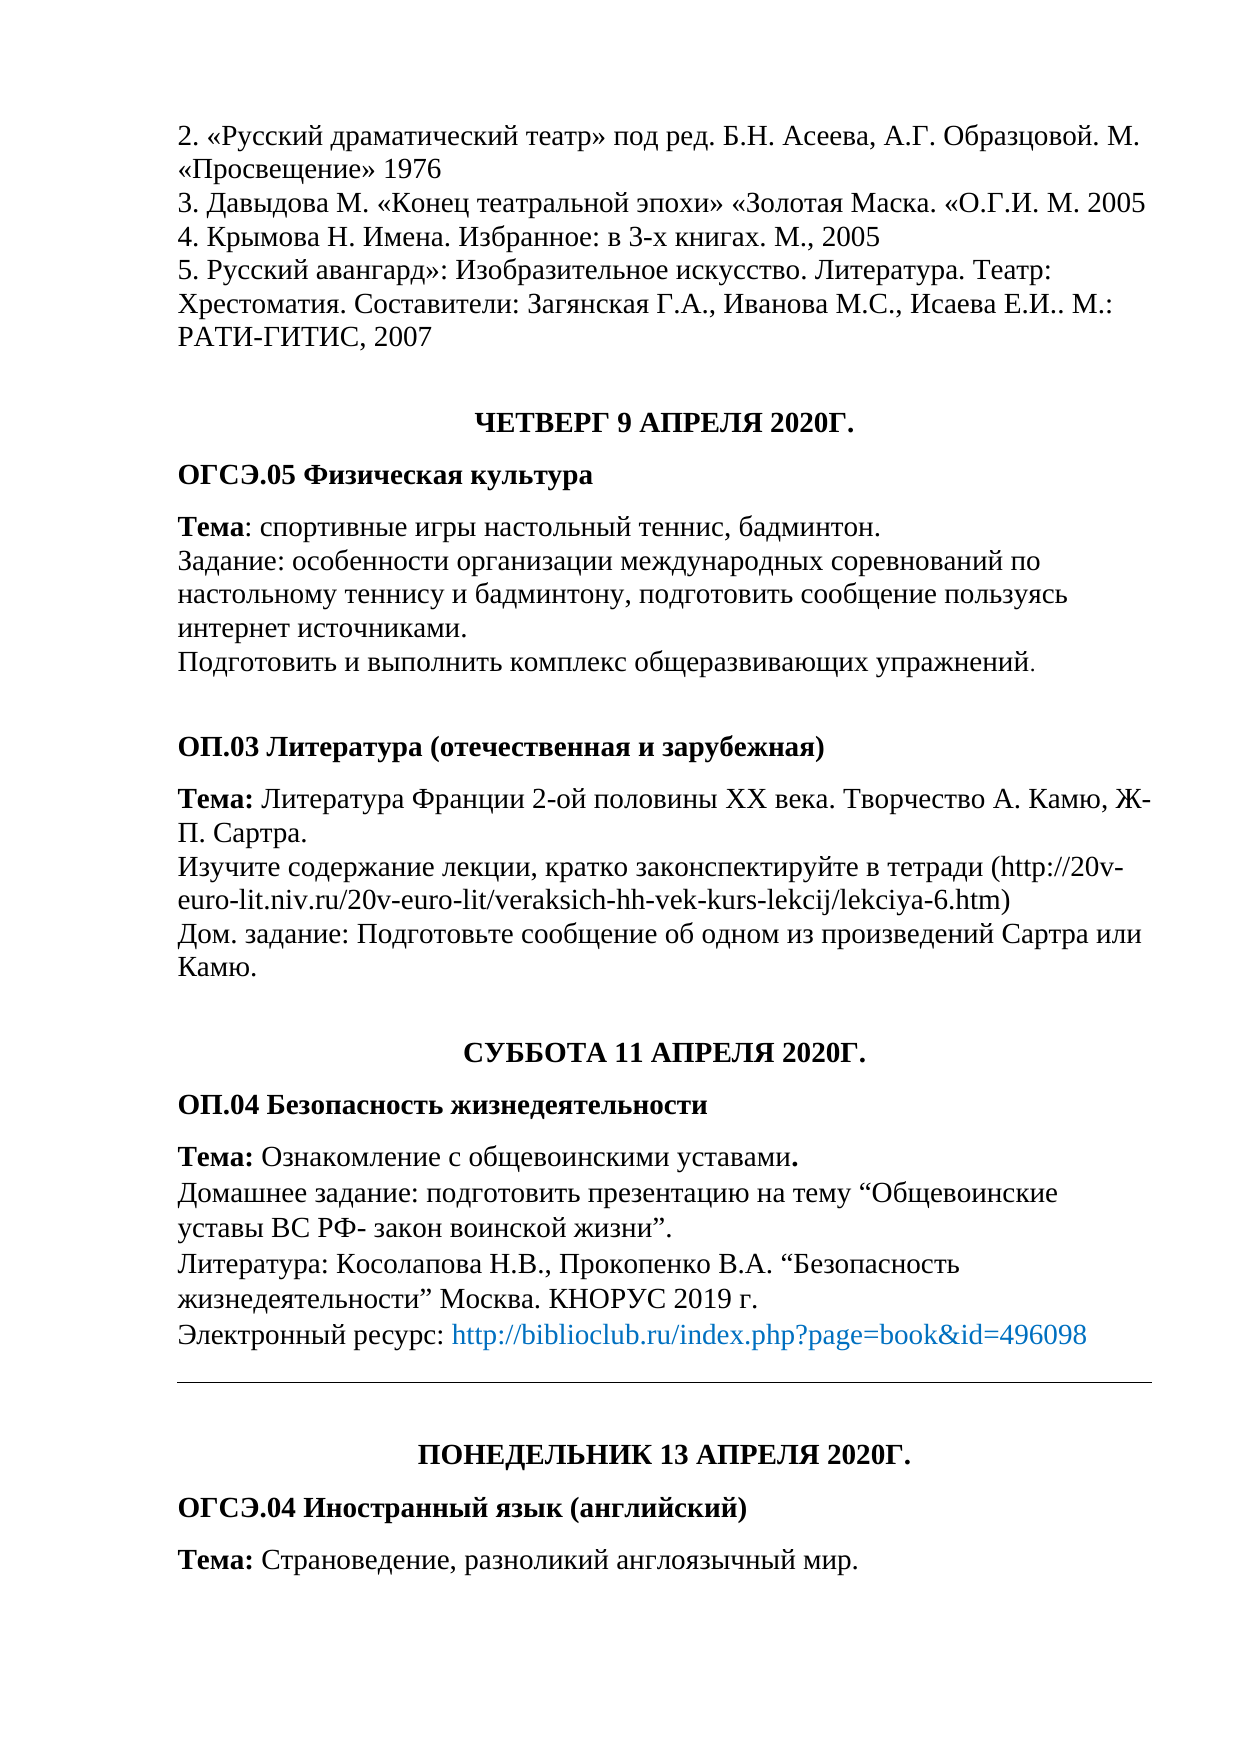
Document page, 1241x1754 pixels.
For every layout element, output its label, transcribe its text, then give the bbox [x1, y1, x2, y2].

text Задание: особенности организации международных соревнований по настольному теннису и бадминтону, подготовить сообщение пользуясь интернет источниками. [177, 543, 1152, 644]
text ПОНЕДЕЛЬНИК 13 АПРЕЛЯ 2020Г. [177, 1437, 1152, 1471]
text ЧЕТВЕРГ 9 АПРЕЛЯ 2020Г. [177, 405, 1152, 439]
text Тема: Страноведение, разноликий англоязычный мир. [177, 1542, 1152, 1575]
text 5. Русский авангард»: Изобразительное искусство. Литература. Театр: Хрестоматия. Составители: Загянская Г.А., Иванова М.С., Исаева Е.И.. М.: РАТИ-ГИТИС, 2007 [177, 252, 1152, 353]
text Тема: спортивные игры настольный теннис, бадминтон. [177, 509, 1152, 543]
text Дом. задание: Подготовьте сообщение об одном из произведений Сартра или Камю. [177, 916, 1152, 983]
text 3. Давыдова М. «Конец театральной эпохи» «Золотая Маска. «О.Г.И. М. 2005 [177, 185, 1152, 219]
text Изучите содержание лекции, кратко законспектируйте в тетради (http://20v-euro-lit.niv.ru/20v-euro-lit/veraksich-hh-vek-kurs-lekcij/lekciya-6.htm) [177, 849, 1152, 916]
text ОП.04 Безопасность жизнедеятельности [177, 1087, 1152, 1121]
text Электронный ресурс: http://biblioclub.ru/index.php?page=book&id=496098 [177, 1317, 1152, 1382]
text Тема: Ознакомление с общевоинскими уставами. [177, 1139, 1152, 1173]
text СУББОТА 11 АПРЕЛЯ 2020Г. [177, 1035, 1152, 1068]
text ОГСЭ.04 Иностранный язык (английский) [177, 1490, 1152, 1523]
text 2. «Русский драматический театр» под ред. Б.Н. Асеева, А.Г. Образцовой. М. «Просвещение» 1976 [177, 118, 1152, 185]
text Домашнее задание: подготовить презентацию на тему “Общевоинские уставы ВС РФ- закон воинской жизни”. [177, 1175, 1152, 1244]
text 4. Крымова Н. Имена. Избранное: в 3-х книгах. М., 2005 [177, 219, 1152, 252]
text Литература: Косолапова Н.В., Прокопенко В.А. “Безопасность жизнедеятельности” Москва. КНОРУС 2019 г. [177, 1246, 1152, 1315]
text Подготовить и выполнить комплекс общеразвивающих упражнений. [177, 644, 1152, 677]
text ОГСЭ.05 Физическая культура [177, 457, 1152, 491]
text ОП.03 Литература (отечественная и зарубежная) [177, 729, 1152, 763]
text Тема: Литература Франции 2-ой половины XX века. Творчество А. Камю, Ж-П. Сартра. [177, 782, 1152, 849]
